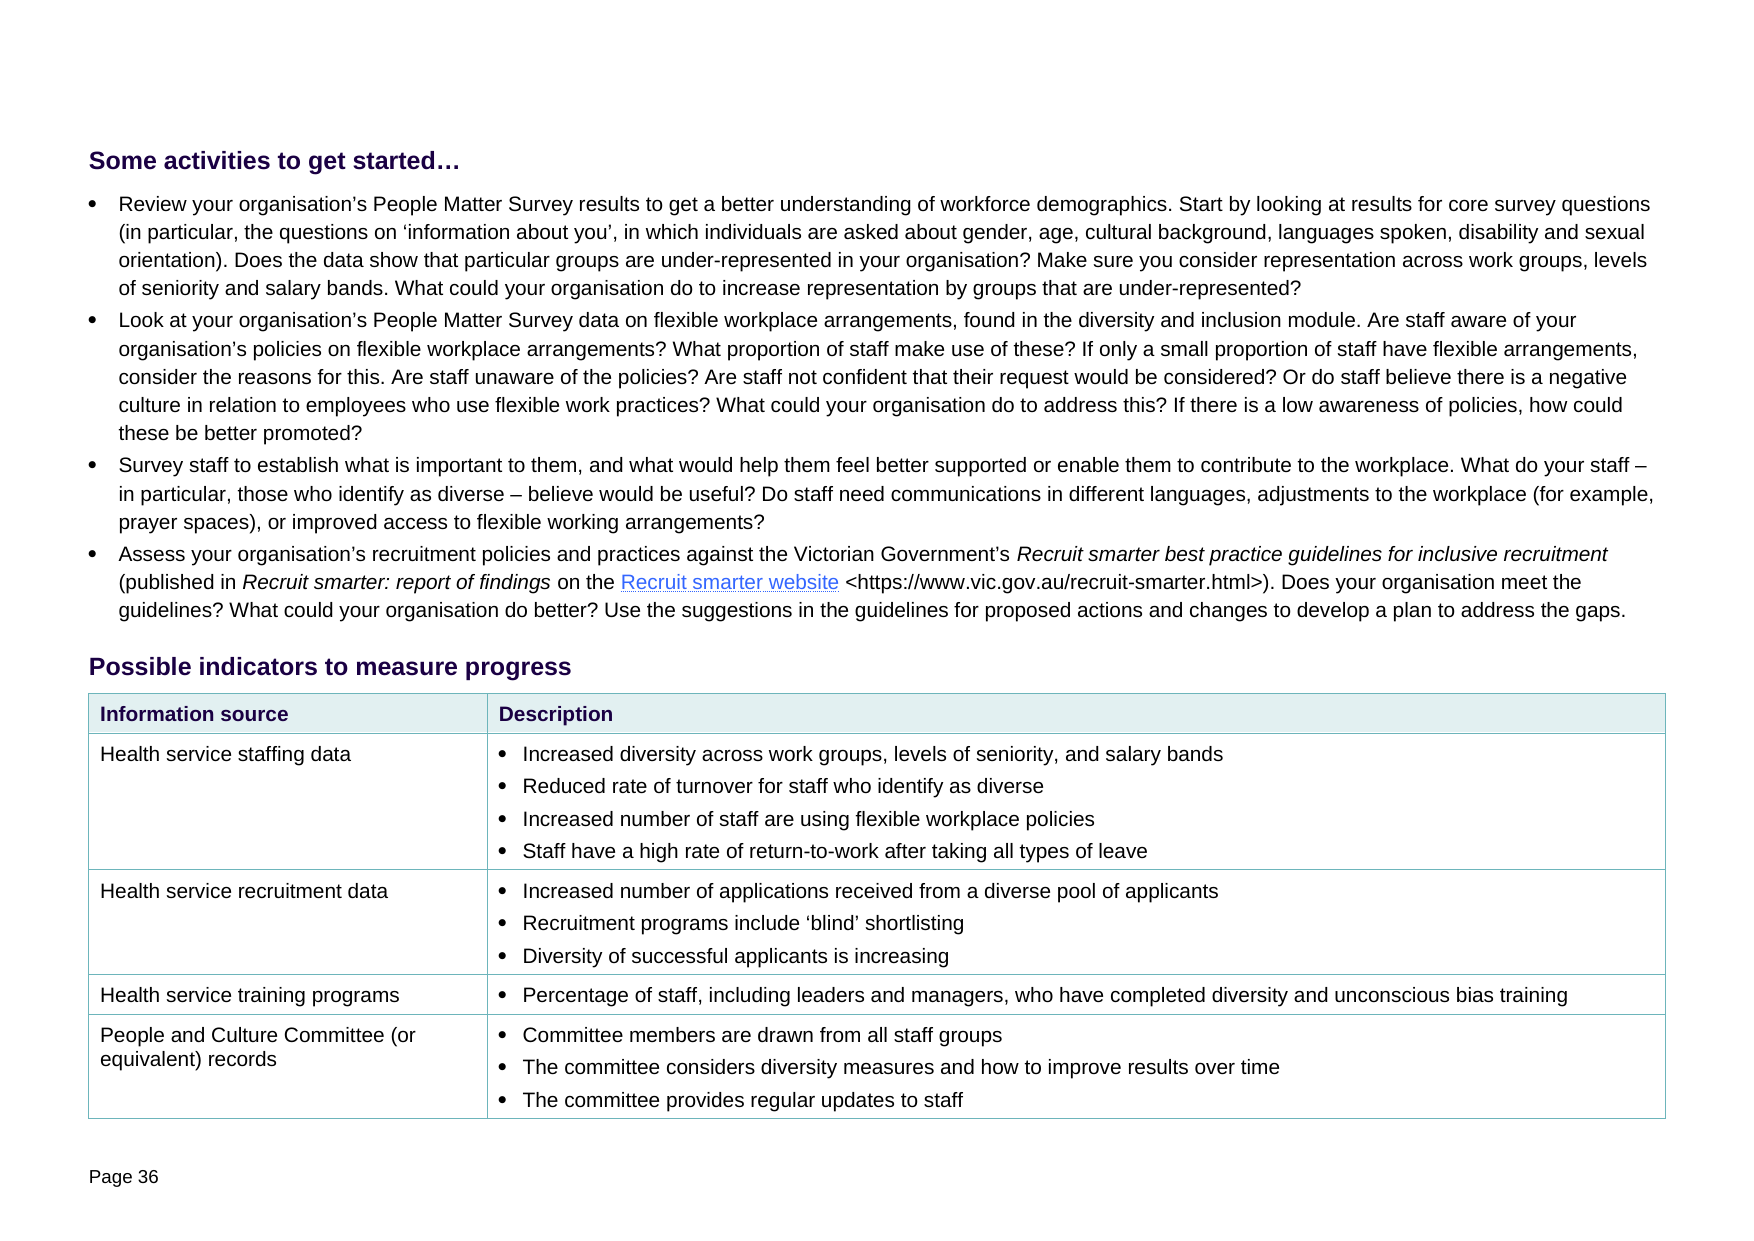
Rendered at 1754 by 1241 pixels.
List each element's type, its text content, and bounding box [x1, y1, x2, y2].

table_cell Increased diversity across work groups, levels of seniority, and salary bands Reduced rate of turnover for staff who identify as diverse Increased number of staff are using flexible workplace policies Staff have a high rate of return-to-work after taking all types of leave [488, 734, 1665, 869]
table_cell Health service recruitment data [89, 870, 487, 974]
table_header Description [488, 694, 1665, 732]
table_header Information source [89, 694, 487, 732]
list Assess your organisation’s recruitment policies and practices against the Victorian Government’s Recruit smarter best practice guidelines for inclusive recruitment (published in Recruit smarter: report of findings on the Recruit smarter website <https://www.vic.gov.au/recruit-smarter.html>). Does your organisation meet the guidelines? What could your organisation do better? Use the suggestions in the guidelines for proposed actions and changes to develop a plan to address the gaps. [89, 538, 1665, 622]
table_cell Increased number of applications received from a diverse pool of applicants Recruitment programs include ‘blind’ shortlisting Diversity of successful applicants is increasing [488, 870, 1665, 974]
table_cell Committee members are drawn from all staff groups The committee considers diversity measures and how to improve results over time The committee provides regular updates to staff [488, 1015, 1665, 1118]
subtitle Some activities to get started… [89, 146, 1665, 175]
list Survey staff to establish what is important to them, and what would help them feel better supported or enable them to contribute to the workplace. What do your staff – in particular, those who identify as diverse – believe would be useful? Do staff need communications in different languages, adjustments to the workplace (for example, prayer spaces), or improved access to flexible working arrangements? [89, 449, 1665, 533]
list Review your organisation’s People Matter Survey results to get a better understanding of workforce demographics. Start by looking at results for core survey questions (in particular, the questions on ‘information about you’, in which individuals are asked about gender, age, cultural background, languages spoken, disability and sexual orientation). Does the data show that particular groups are under-represented in your organisation? Make sure you consider representation across work groups, levels of seniority and salary bands. What could your organisation do to increase representation by groups that are under-represented? [89, 188, 1665, 300]
list Look at your organisation’s People Matter Survey data on flexible workplace arrangements, found in the diversity and inclusion module. Are staff aware of your organisation’s policies on flexible workplace arrangements? What proportion of staff make use of these? If only a small proportion of staff have flexible arrangements, consider the reasons for this. Are staff unaware of the policies? Are staff not confident that their request would be considered? Or do staff believe there is a negative culture in relation to employees who use flexible work practices? What could your organisation do to address this? If there is a low awareness of policies, how could these be better promoted? [89, 304, 1665, 445]
table_cell Health service staffing data [89, 734, 487, 869]
table_cell People and Culture Committee (or equivalent) records [89, 1015, 487, 1118]
table_cell Health service training programs [89, 975, 487, 1013]
subtitle Possible indicators to measure progress [89, 651, 1665, 680]
table_cell Percentage of staff, including leaders and managers, who have completed diversity and unconscious bias training [488, 975, 1665, 1013]
